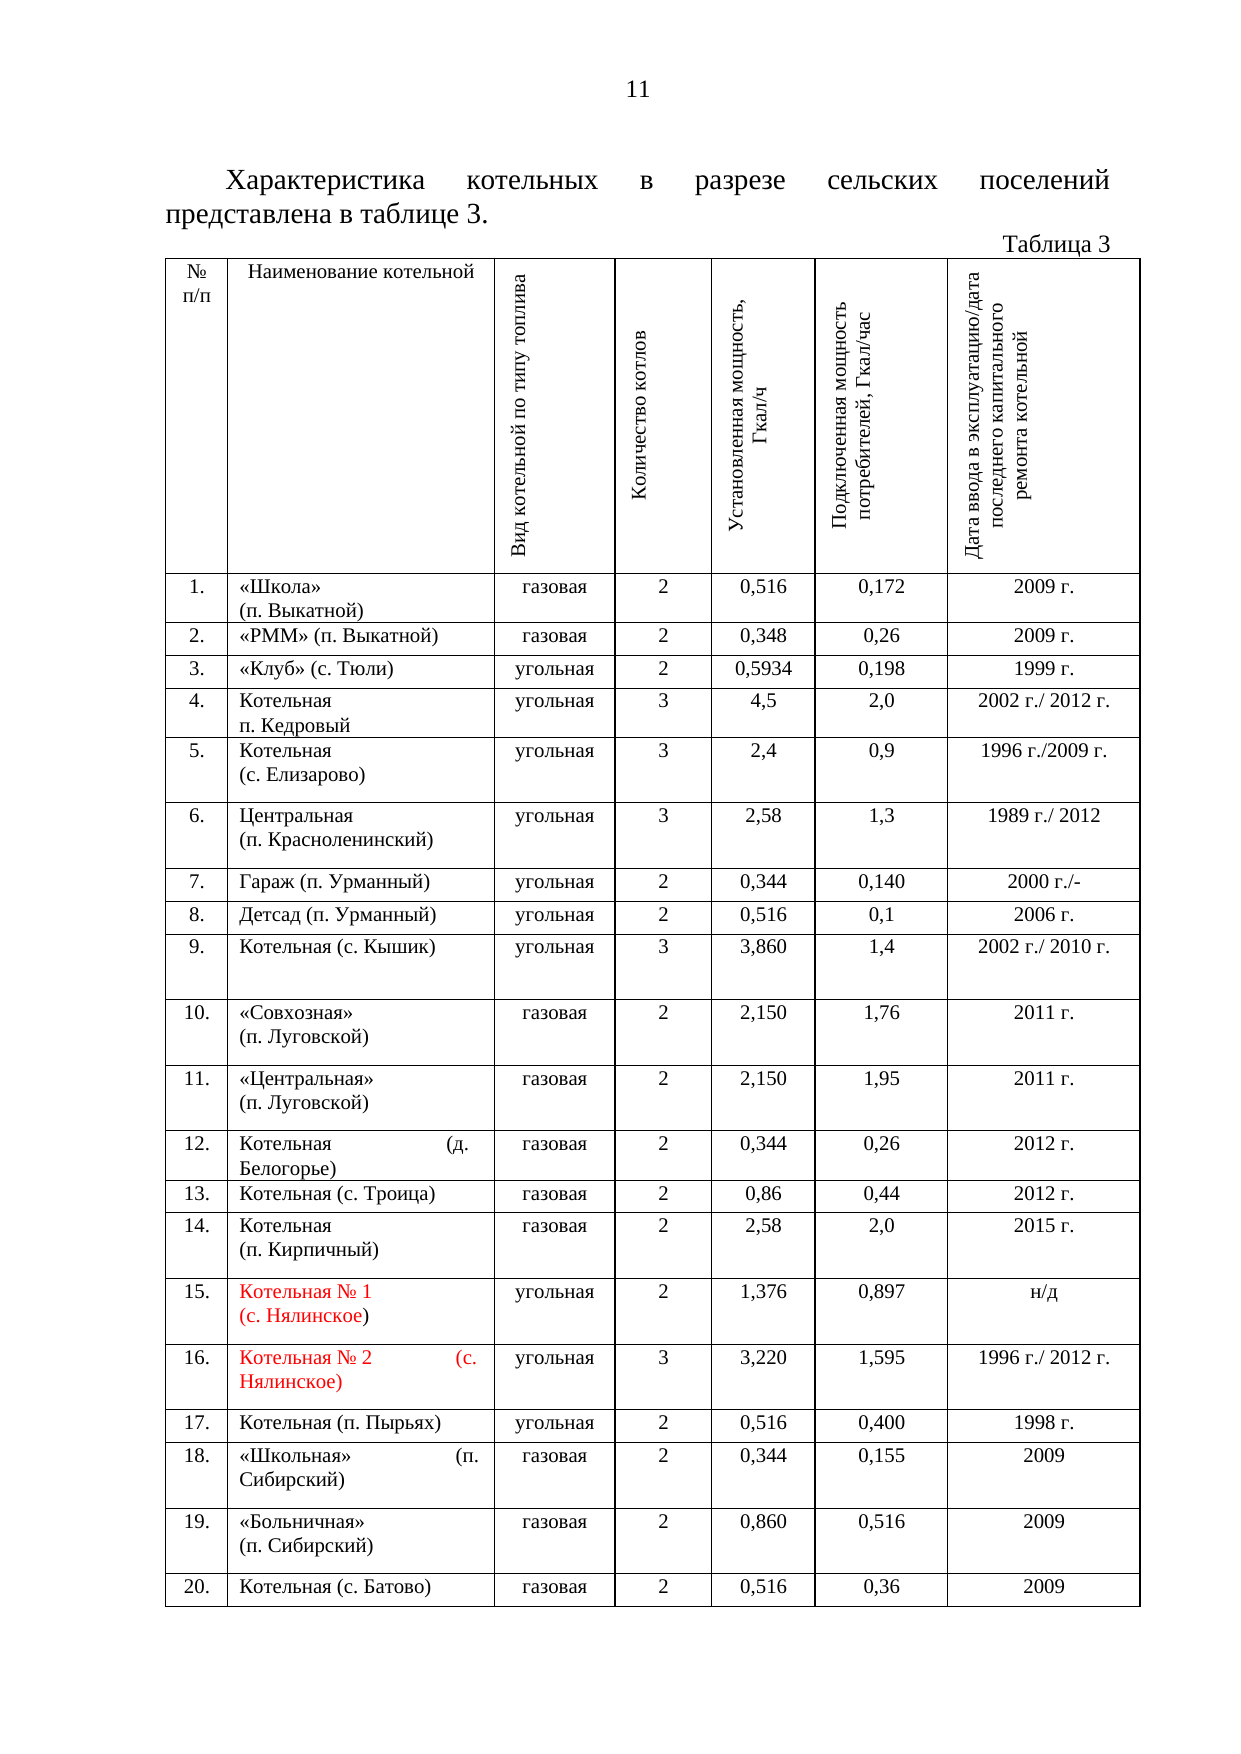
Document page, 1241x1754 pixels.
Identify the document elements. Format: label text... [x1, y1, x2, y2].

table_cell 2 [616, 574, 711, 622]
table_cell 17. [166, 1410, 227, 1442]
table_cell 3 [616, 935, 711, 999]
table_cell 0,860 [712, 1509, 814, 1573]
table_cell 2 [616, 1213, 711, 1278]
table_cell 13. [166, 1181, 227, 1212]
table_cell 19. [166, 1509, 227, 1573]
table_cell 2 [616, 1279, 711, 1343]
table_cell 2,4 [712, 738, 814, 802]
table_cell угольная [495, 689, 614, 737]
table_cell 10. [166, 1000, 227, 1065]
table_cell 2 [616, 869, 711, 901]
table_cell 2 [616, 902, 711, 933]
table_cell 5. [166, 738, 227, 802]
table_cell 2000 г./- [948, 869, 1139, 901]
table_cell 2012 г. [948, 1181, 1139, 1212]
table_cell 1989 г./ 2012 [948, 803, 1139, 868]
table_header Дата ввода в эксплуатацию/дата последнего капитального ремонта котельной [948, 259, 1139, 573]
table_cell газовая [495, 1213, 614, 1278]
table_cell 12. [166, 1131, 227, 1179]
table_cell 0,5934 [712, 656, 814, 687]
table_cell «РММ» (п. Выкатной) [228, 623, 494, 654]
table_cell 11. [166, 1066, 227, 1130]
table_cell газовая [495, 1509, 614, 1573]
table_cell угольная [495, 869, 614, 901]
table_cell 2,0 [816, 689, 947, 737]
table_cell угольная [495, 902, 614, 933]
table_cell 2 [616, 1574, 711, 1606]
table_cell газовая [495, 1443, 614, 1508]
table_cell 0,36 [816, 1574, 947, 1606]
table_cell Котельная (п. Пырьях) [228, 1410, 494, 1442]
table_cell 0,344 [712, 869, 814, 901]
table_cell Котельная (п. Кирпичный) [228, 1213, 494, 1278]
table_cell 20. [166, 1574, 227, 1606]
table_cell 2002 г./ 2010 г. [948, 935, 1139, 999]
table_cell 9. [166, 935, 227, 999]
table_cell «Совхозная» (п. Луговской) [228, 1000, 494, 1065]
table_cell 3 [616, 689, 711, 737]
table_cell «Школа» (п. Выкатной) [228, 574, 494, 622]
table_header Наименование котельной [228, 259, 494, 573]
table_cell 4,5 [712, 689, 814, 737]
table_cell 0,897 [816, 1279, 947, 1343]
table_cell газовая [495, 1574, 614, 1606]
table_cell газовая [495, 1181, 614, 1212]
table_cell газовая [495, 623, 614, 654]
table_header Установленная мощность, Гкал/ч [712, 259, 814, 573]
table_cell 0,198 [816, 656, 947, 687]
table_cell н/д [948, 1279, 1139, 1343]
table_cell 0,44 [816, 1181, 947, 1212]
table_cell угольная [495, 1279, 614, 1343]
table_cell 2 [616, 1066, 711, 1130]
table_cell газовая [495, 574, 614, 622]
table_cell «Школьная» (п. Сибирский) [228, 1443, 494, 1508]
table_cell 18. [166, 1443, 227, 1508]
table_cell 1,376 [712, 1279, 814, 1343]
table_header Количество котлов [616, 259, 711, 573]
table_cell 1998 г. [948, 1410, 1139, 1442]
table_cell 0,516 [712, 1574, 814, 1606]
table_cell «Клуб» (с. Тюли) [228, 656, 494, 687]
table_cell 0,348 [712, 623, 814, 654]
table_cell 2009 [948, 1574, 1139, 1606]
table_cell 0,26 [816, 1131, 947, 1179]
table_cell 2 [616, 1410, 711, 1442]
table_cell 2 [616, 656, 711, 687]
table_header № п/п [166, 259, 227, 573]
table_cell 2009 г. [948, 574, 1139, 622]
table_cell 8. [166, 902, 227, 933]
table_cell 0,516 [712, 1410, 814, 1442]
table_cell 2011 г. [948, 1066, 1139, 1130]
table_cell 16. [166, 1345, 227, 1409]
table_cell 1996 г./2009 г. [948, 738, 1139, 802]
table_cell угольная [495, 738, 614, 802]
table_cell 2002 г./ 2012 г. [948, 689, 1139, 737]
table_cell газовая [495, 1000, 614, 1065]
table_cell «Центральная» (п. Луговской) [228, 1066, 494, 1130]
table_cell угольная [495, 1410, 614, 1442]
table_cell Котельная (с. Батово) [228, 1574, 494, 1606]
table_cell газовая [495, 1066, 614, 1130]
table_cell Котельная (с. Елизарово) [228, 738, 494, 802]
table_cell 0,344 [712, 1131, 814, 1179]
table_cell 3 [616, 1345, 711, 1409]
table_cell 1,595 [816, 1345, 947, 1409]
table_cell 2009 [948, 1443, 1139, 1508]
table_cell 7. [166, 869, 227, 901]
table_cell 0,1 [816, 902, 947, 933]
table_cell 0,86 [712, 1181, 814, 1212]
table_cell 1,3 [816, 803, 947, 868]
table_cell 0,9 [816, 738, 947, 802]
table_cell Котельная № 1 (с. Нялинское) [228, 1279, 494, 1343]
table_cell 2 [616, 1443, 711, 1508]
table_cell газовая [495, 1131, 614, 1179]
table_cell угольная [495, 1345, 614, 1409]
table_cell 2 [616, 623, 711, 654]
table_cell 0,516 [816, 1509, 947, 1573]
table_cell 2,150 [712, 1000, 814, 1065]
table_cell 0,344 [712, 1443, 814, 1508]
table_cell угольная [495, 656, 614, 687]
table_cell Котельная (с. Троица) [228, 1181, 494, 1212]
table_cell 2,58 [712, 1213, 814, 1278]
table_cell 14. [166, 1213, 227, 1278]
table_cell 1,95 [816, 1066, 947, 1130]
table_cell Котельная (с. Кышик) [228, 935, 494, 999]
table_cell Детсад (п. Урманный) [228, 902, 494, 933]
table_cell 2,58 [712, 803, 814, 868]
table_cell Центральная (п. Красноленинский) [228, 803, 494, 868]
table_cell 2006 г. [948, 902, 1139, 933]
table_cell 3,860 [712, 935, 814, 999]
table_cell 4. [166, 689, 227, 737]
table_cell 1999 г. [948, 656, 1139, 687]
table_cell 0,140 [816, 869, 947, 901]
table_cell Гараж (п. Урманный) [228, 869, 494, 901]
text Таблица 3 [165, 229, 1110, 258]
table_cell Котельная (д. Белогорье) [228, 1131, 494, 1179]
table_cell 0,172 [816, 574, 947, 622]
table_cell 1996 г./ 2012 г. [948, 1345, 1139, 1409]
table_cell 2011 г. [948, 1000, 1139, 1065]
table_cell 1. [166, 574, 227, 622]
table_cell 2009 г. [948, 623, 1139, 654]
table_cell 0,400 [816, 1410, 947, 1442]
table_cell 1,76 [816, 1000, 947, 1065]
table_cell 2012 г. [948, 1131, 1139, 1179]
table_cell угольная [495, 803, 614, 868]
table_cell 2 [616, 1181, 711, 1212]
table_cell угольная [495, 935, 614, 999]
table_cell 3. [166, 656, 227, 687]
table_cell 2 [616, 1000, 711, 1065]
table_cell 2 [616, 1131, 711, 1179]
table_cell 0,26 [816, 623, 947, 654]
table_cell 2. [166, 623, 227, 654]
table_header Вид котельной по типу топлива [495, 259, 614, 573]
table_cell 6. [166, 803, 227, 868]
table_cell 2,0 [816, 1213, 947, 1278]
table_cell 3 [616, 803, 711, 868]
table_cell 0,516 [712, 902, 814, 933]
table_cell Котельная № 2 (с. Нялинское) [228, 1345, 494, 1409]
table_cell 3 [616, 738, 711, 802]
table_cell 2009 [948, 1509, 1139, 1573]
text Характеристика котельных в разрезе сельских поселений представлена в таблице 3. [165, 162, 1110, 229]
table_cell «Больничная» (п. Сибирский) [228, 1509, 494, 1573]
table_cell 2 [616, 1509, 711, 1573]
table_cell 3,220 [712, 1345, 814, 1409]
table_cell 1,4 [816, 935, 947, 999]
table_cell 2,150 [712, 1066, 814, 1130]
table_cell Котельная п. Кедровый [228, 689, 494, 737]
table_cell 0,516 [712, 574, 814, 622]
table_header Подключенная мощность потребителей, Гкал/час [816, 259, 947, 573]
table_cell 0,155 [816, 1443, 947, 1508]
table_cell 15. [166, 1279, 227, 1343]
table_cell 2015 г. [948, 1213, 1139, 1278]
